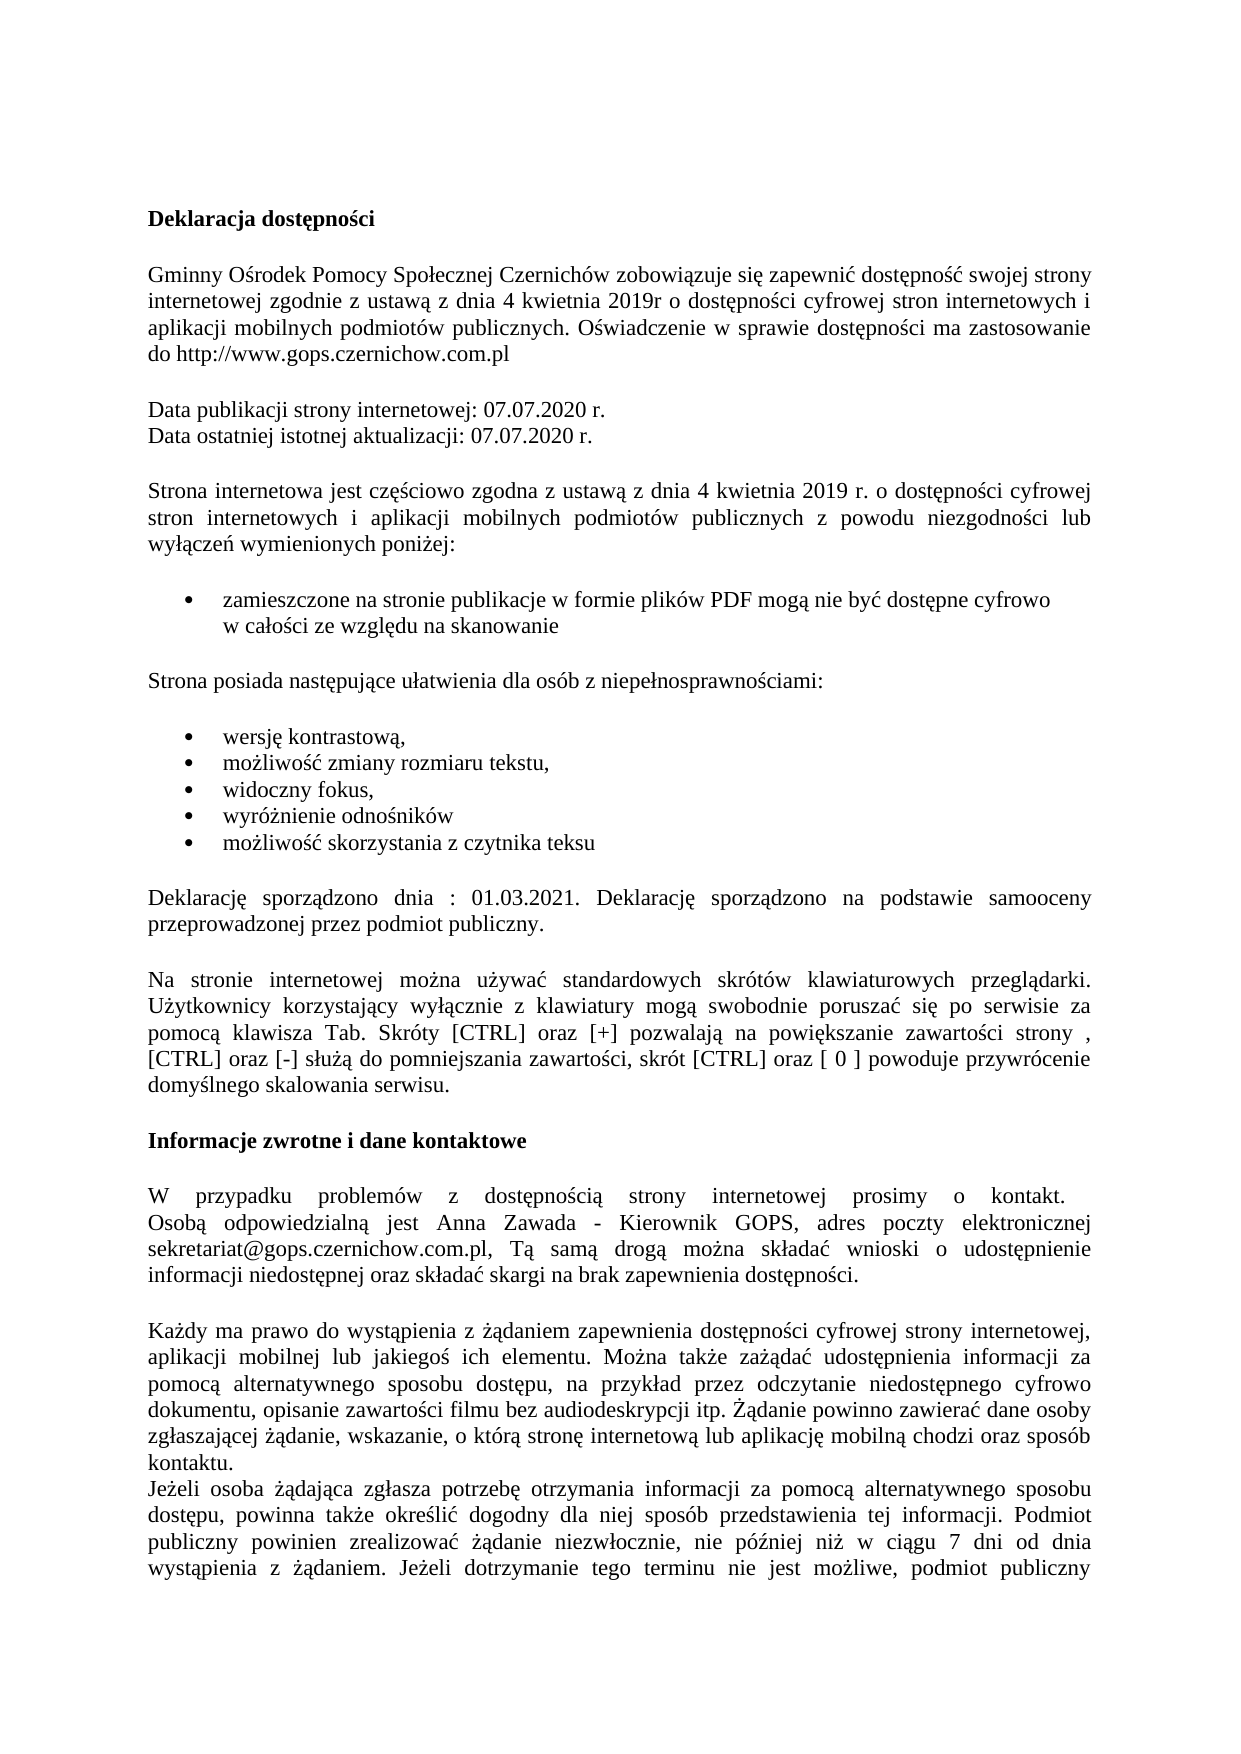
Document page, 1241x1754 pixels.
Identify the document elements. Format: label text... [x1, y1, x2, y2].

text Na stronie internetowej można używać standardowych skrótów klawiaturowych przeglądarki. Użytkownicy korzystający wyłącznie z klawiatury mogą swobodnie poruszać się po serwisie za pomocą klawisza Tab. Skróty [CTRL] oraz [+] pozwalają na powiększanie zawartości strony , [CTRL] oraz [-] służą do pomniejszania zawartości, skrót [CTRL] oraz [ 0 ] powoduje przywrócenie domyślnego skalowania serwisu. [148, 966, 1093, 1098]
text Deklarację sporządzono dnia : 01.03.2021. Deklarację sporządzono na podstawie samooceny przeprowadzonej przez podmiot publiczny. [148, 884, 1093, 937]
text W przypadku problemów z dostępnością strony internetowej prosimy o kontakt. Osobą odpowiedzialną jest Anna Zawada - Kierownik GOPS, adres poczty elektronicznej sekretariat@gops.czernichow.com.pl, Tą samą drogą można składać wnioski o udostępnienie informacji niedostępnej oraz składać skargi na brak zapewnienia dostępności. [148, 1182, 1093, 1288]
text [148, 1317, 1093, 1581]
text Data publikacji strony internetowej: 07.07.2020 r. Data ostatniej istotnej aktualizacji: 07.07.2020 r. [148, 396, 1093, 448]
text Gminny Ośrodek Pomocy Społecznej Czernichów zobowiązuje się zapewnić dostępność swojej strony internetowej zgodnie z ustawą z dnia 4 kwietnia 2019r o dostępności cyfrowej stron internetowych i aplikacji mobilnych podmiotów publicznych. Oświadczenie w sprawie dostępności ma zastosowanie do http://www.gops.czernichow.com.pl [148, 261, 1093, 366]
text Deklaracja dostępności [148, 206, 1093, 232]
list wersję kontrastową, [185, 723, 1093, 749]
list wyróżnienie odnośników [185, 802, 1093, 828]
text Strona internetowa jest częściowo zgodna z ustawą z dnia 4 kwietnia 2019 r. o dostępności cyfrowej stron internetowych i aplikacji mobilnych podmiotów publicznych z powodu niezgodności lub wyłączeń wymienionych poniżej: [148, 477, 1093, 557]
text Strona posiada następujące ułatwienia dla osób z niepełnosprawnościami: [148, 668, 1093, 694]
text Informacje zwrotne i dane kontaktowe [148, 1127, 1093, 1153]
list widoczny fokus, [185, 776, 1093, 802]
list możliwość skorzystania z czytnika teksu [185, 828, 1093, 855]
list możliwość zmiany rozmiaru tekstu, [185, 749, 1093, 776]
list zamieszczone na stronie publikacje w formie plików PDF mogą nie być dostępne cyfrowo w całości ze względu na skanowanie [185, 586, 1093, 638]
